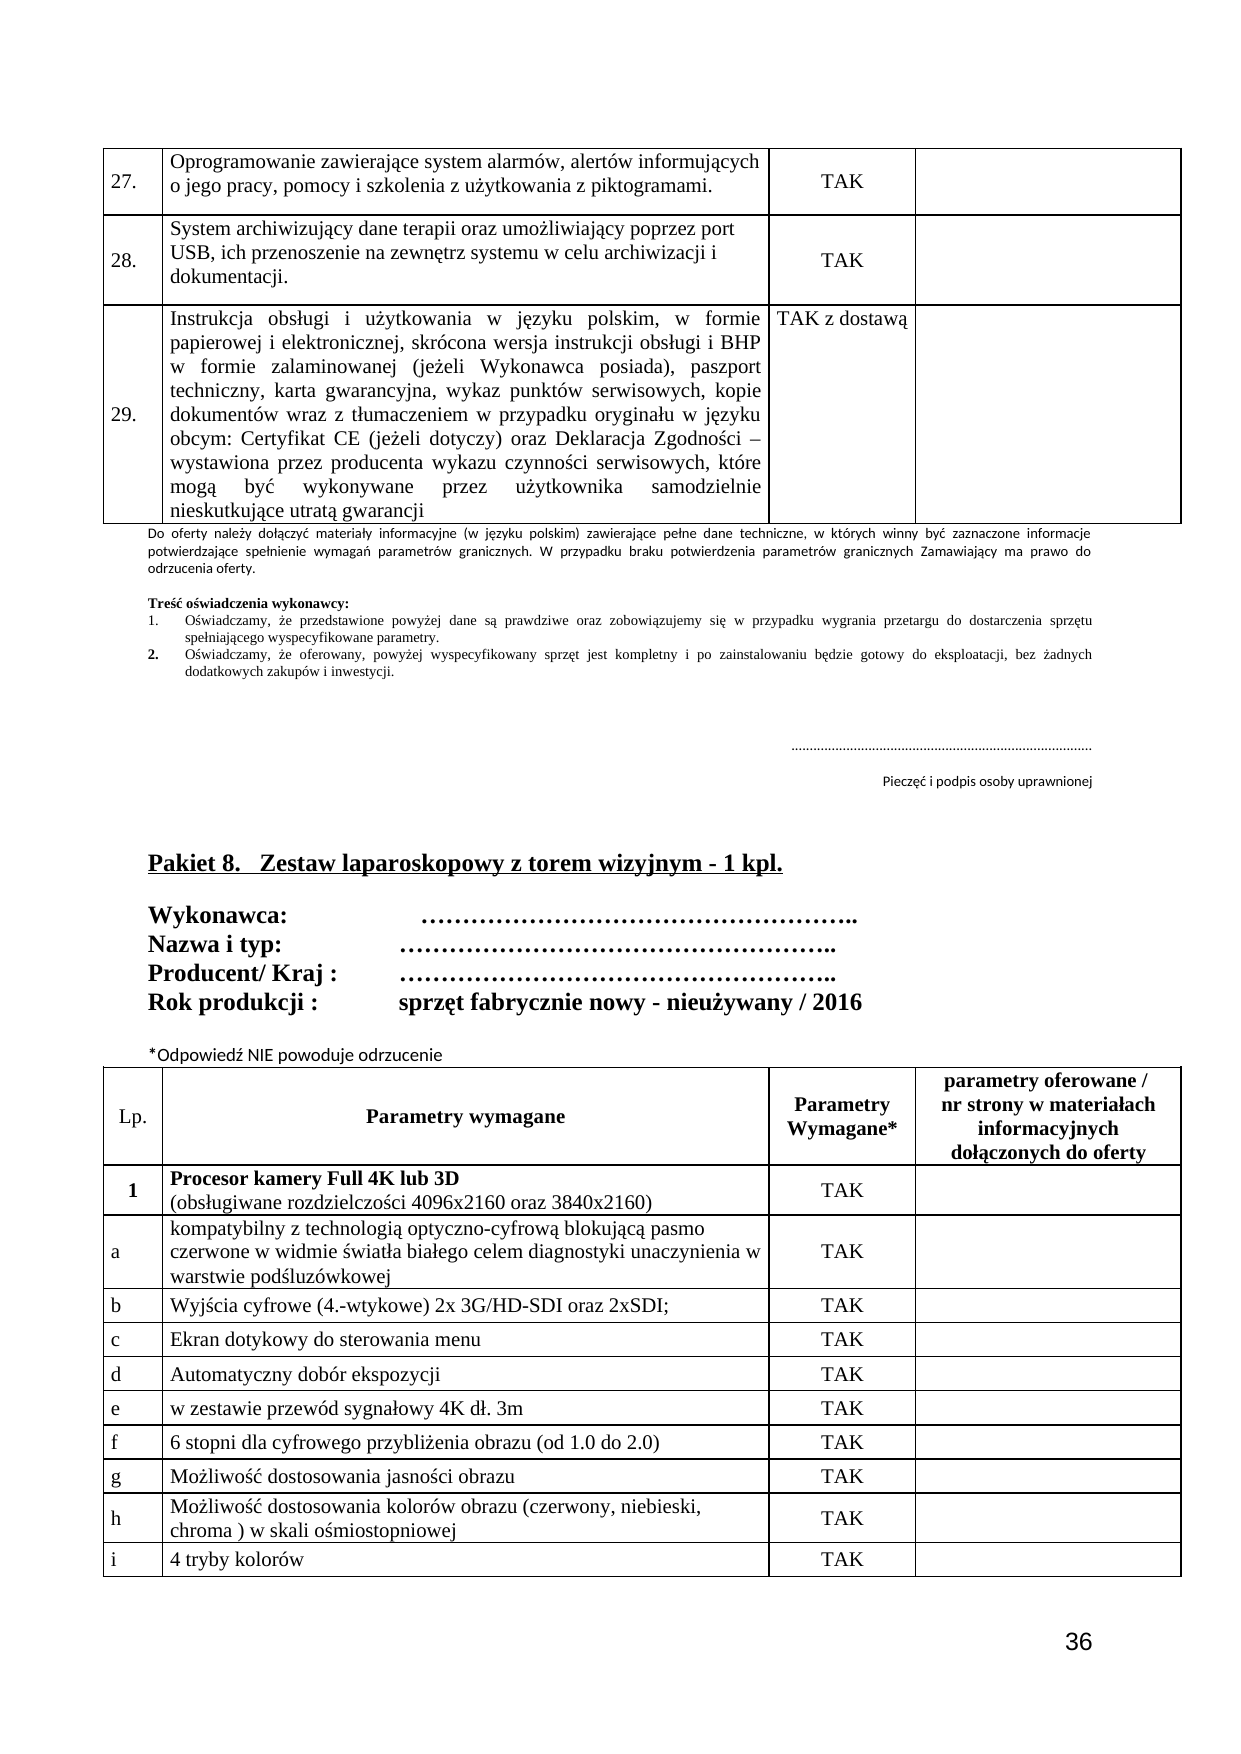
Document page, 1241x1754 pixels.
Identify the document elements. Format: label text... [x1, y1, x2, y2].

table_cell [916, 1323, 1180, 1356]
table_cell Wyjścia cyfrowe (4.-wtykowe) 2x 3G/HD-SDI oraz 2xSDI; [163, 1289, 768, 1322]
table_cell [916, 1166, 1180, 1214]
table_cell [916, 216, 1180, 304]
table_cell TAK [770, 149, 915, 214]
table_cell TAK [770, 1216, 915, 1288]
table_header Parametry Wymagane* [770, 1068, 915, 1164]
table_cell TAK [770, 1391, 915, 1424]
table_header parametry oferowane / nr strony w materiałach informacyjnych dołączonych do oferty [916, 1068, 1180, 1164]
table_cell b [104, 1289, 162, 1322]
table_cell TAK [770, 1460, 915, 1492]
table_cell i [104, 1543, 162, 1576]
table_cell [916, 1460, 1180, 1492]
table_cell TAK [770, 1166, 915, 1214]
table_header Parametry wymagane [163, 1068, 768, 1164]
table_cell Ekran dotykowy do sterowania menu [163, 1323, 768, 1356]
text Pieczęć i podpis osoby uprawnionej [738, 772, 1093, 790]
text Do oferty należy dołączyć materiały informacyjne (w języku polskim) zawierające pełne dane techniczne, w których winny być zaznaczone informacje potwierdzające spełnienie wymagań parametrów granicznych. W przypadku braku potwierdzenia parametrów granicznych Zamawiający ma prawo do odrzucenia oferty. [148, 524, 1093, 577]
text Wykonawca: …………………………………………….. [148, 900, 1093, 929]
table_cell [916, 149, 1180, 214]
table_cell [916, 1494, 1180, 1542]
list Oświadczamy, że przedstawione powyżej dane są prawdziwe oraz zobowiązujemy się w przypadku wygrania przetargu do dostarczenia sprzętu spełniającego wyspecyfikowane parametry. [148, 612, 1093, 646]
text .................................................................................. [148, 737, 1093, 754]
table_cell [916, 1426, 1180, 1458]
table_cell Instrukcja obsługi i użytkowania w języku polskim, w formie papierowej i elektronicznej, skrócona wersja instrukcji obsługi i BHP w formie zalaminowanej (jeżeli Wykonawca posiada), paszport techniczny, karta gwarancyjna, wykaz punktów serwisowych, kopie dokumentów wraz z tłumaczeniem w przypadku oryginału w języku obcym: Certyfikat CE (jeżeli dotyczy) oraz Deklaracja Zgodności – wystawiona przez producenta wykazu czynności serwisowych, które mogą być wykonywane przez użytkownika samodzielnie nieskutkujące utratą gwarancji [163, 306, 768, 522]
list Oświadczamy, że oferowany, powyżej wyspecyfikowany sprzęt jest kompletny i po zainstalowaniu będzie gotowy do eksploatacji, bez żadnych dodatkowych zakupów i inwestycji. [148, 646, 1093, 679]
table_cell f [104, 1426, 162, 1458]
table_cell TAK [770, 1357, 915, 1390]
table_cell d [104, 1357, 162, 1390]
table_cell a [104, 1216, 162, 1288]
table_cell TAK [770, 1323, 915, 1356]
text Rok produkcji : sprzęt fabrycznie nowy - nieużywany / 2016 [148, 987, 1093, 1015]
table_cell c [104, 1323, 162, 1356]
text *Odpowiedź NIE powoduje odrzucenie [148, 1043, 1093, 1066]
table_cell Automatyczny dobór ekspozycji [163, 1357, 768, 1390]
table_cell w zestawie przewód sygnałowy 4K dł. 3m [163, 1391, 768, 1424]
table_cell e [104, 1391, 162, 1424]
table_cell TAK z dostawą [770, 306, 915, 522]
table_cell Możliwość dostosowania jasności obrazu [163, 1460, 768, 1492]
table_cell [916, 1357, 1180, 1390]
table_cell [916, 1391, 1180, 1424]
table_cell [916, 306, 1180, 522]
text Producent/ Kraj : …………………………………………….. [148, 958, 1093, 987]
table_cell h [104, 1494, 162, 1542]
table_cell TAK [770, 216, 915, 304]
table_cell TAK [770, 1289, 915, 1322]
table_cell Oprogramowanie zawierające system alarmów, alertów informujących o jego pracy, pomocy i szkolenia z użytkowania z piktogramami. [163, 149, 768, 214]
table_cell [916, 1289, 1180, 1322]
table_cell Procesor kamery Full 4K lub 3D (obsługiwane rozdzielczości 4096x2160 oraz 3840x2160) [163, 1166, 768, 1214]
table_cell [104, 149, 162, 214]
table_cell 1 [104, 1166, 162, 1214]
table_cell Możliwość dostosowania kolorów obrazu (czerwony, niebieski, chroma ) w skali ośmiostopniowej [163, 1494, 768, 1542]
table_cell TAK [770, 1494, 915, 1542]
table_cell TAK [770, 1543, 915, 1576]
table_cell System archiwizujący dane terapii oraz umożliwiający poprzez port USB, ich przenoszenie na zewnętrz systemu w celu archiwizacji i dokumentacji. [163, 216, 768, 304]
table_cell [916, 1216, 1180, 1288]
table_cell [104, 306, 162, 522]
text Treść oświadczenia wykonawcy: [148, 595, 1166, 612]
text Pakiet 8. Zestaw laparoskopowy z torem wizyjnym - 1 kpl. [148, 848, 1093, 876]
table_cell [916, 1543, 1180, 1576]
table_cell 4 tryby kolorów [163, 1543, 768, 1576]
table_cell [104, 216, 162, 304]
table_header Lp. [104, 1068, 162, 1164]
table_cell TAK [770, 1426, 915, 1458]
table_cell 6 stopni dla cyfrowego przybliżenia obrazu (od 1.0 do 2.0) [163, 1426, 768, 1458]
table_cell g [104, 1460, 162, 1492]
text Nazwa i typ: …………………………………………….. [148, 929, 1093, 958]
table_cell kompatybilny z technologią optyczno-cyfrową blokującą pasmo czerwone w widmie światła białego celem diagnostyki unaczynienia w warstwie podśluzówkowej [163, 1216, 768, 1288]
